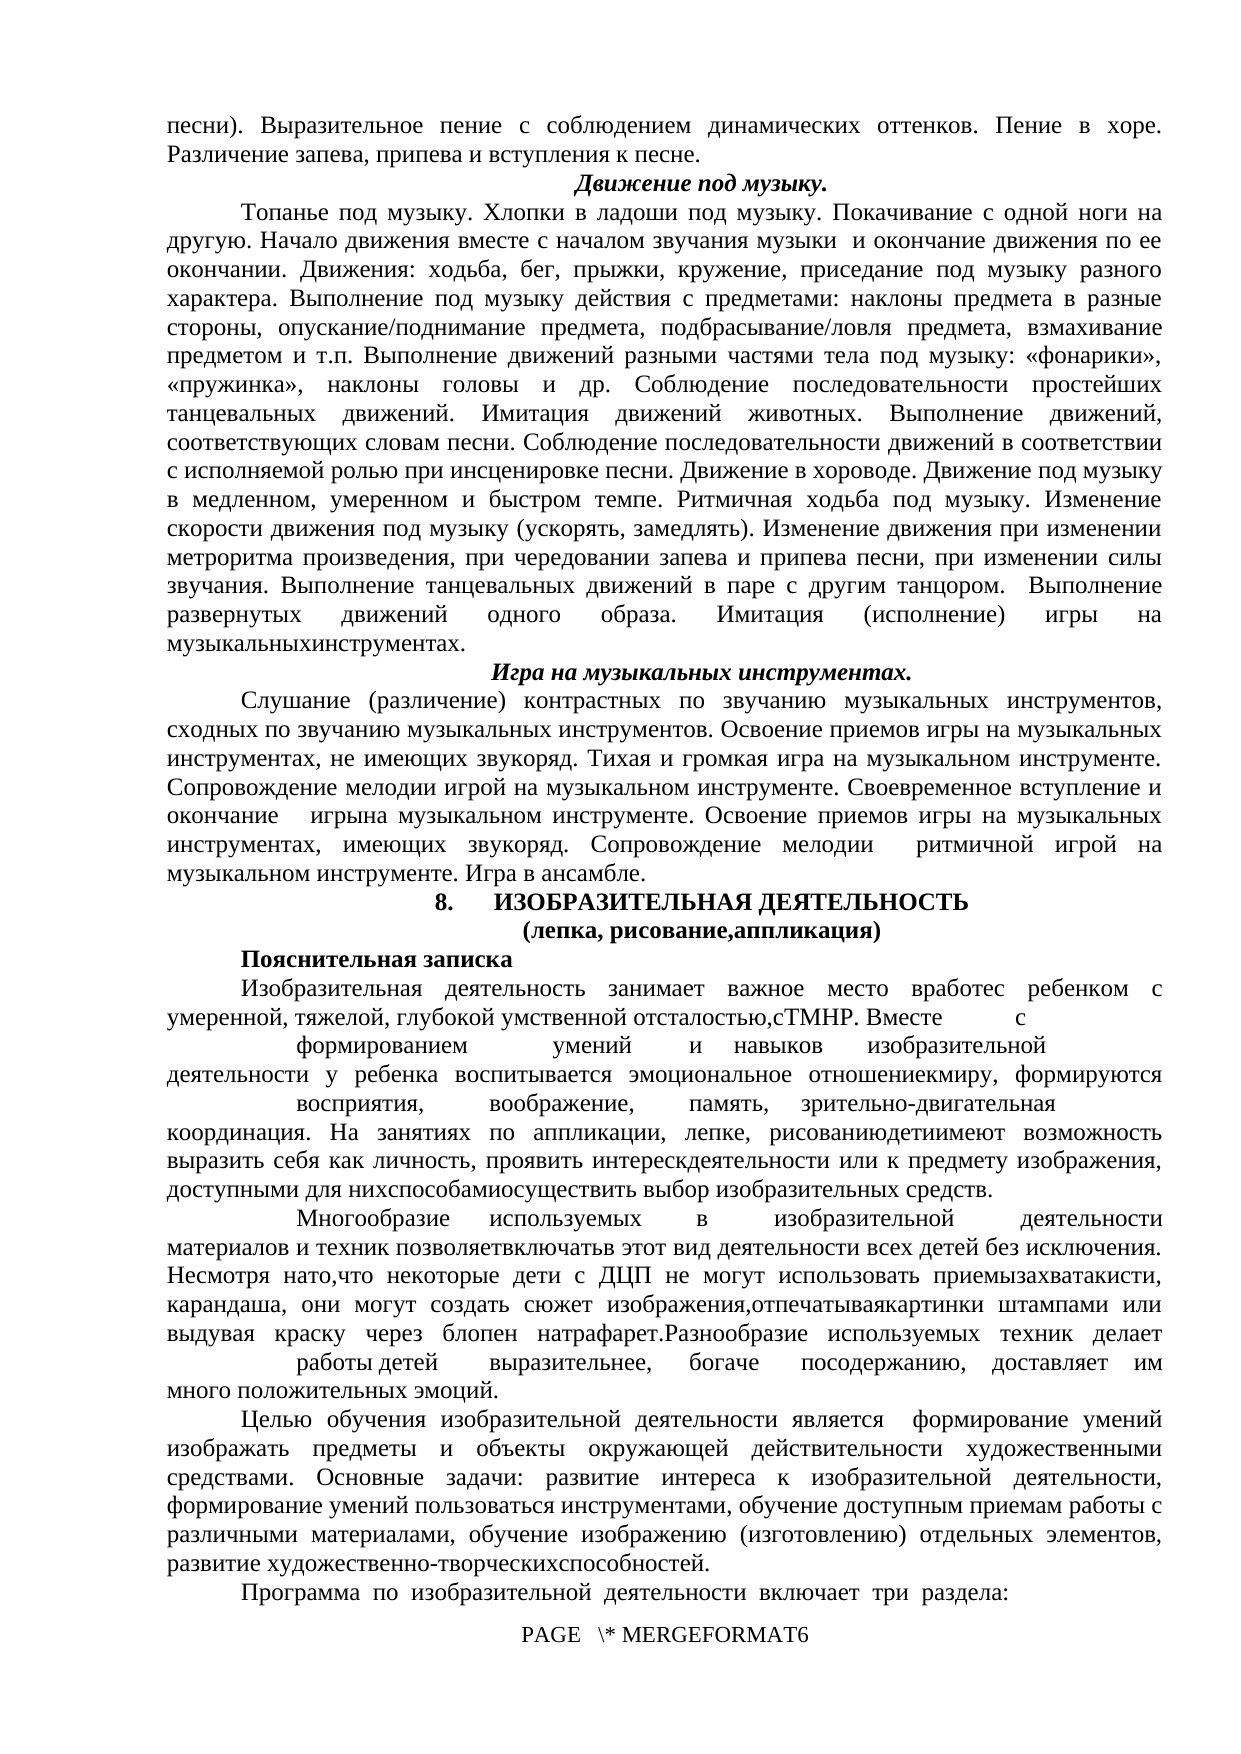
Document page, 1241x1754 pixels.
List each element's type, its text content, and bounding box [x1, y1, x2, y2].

text Топанье под музыку. Хлопки в ладоши под музыку. Покачивание с одной ноги на другую. Начало движения вместе с началом звучания музыки и окончание движения по ее окончании. Движения: ходьба, бег, прыжки, кружение, приседание под музыку разного характера. Выполнение под музыку действия с предметами: наклоны предмета в разные стороны, опускание/поднимание предмета, подбрасывание/ловля предмета, взмахивание предметом и т.п. Выполнение движений разными частями тела под музыку: «фонарики», «пружинка», наклоны головы и др. Соблюдение последовательности простейших танцевальных движений. Имитация движений животных. Выполнение движений, соответствующих словам песни. Соблюдение последовательности движений в соответствии с исполняемой ролью при инсценировке песни. Движение в хороводе. Движение под музыку в медленном, умеренном и быстром темпе. Ритмичная ходьба под музыку. Изменение скорости движения под музыку (ускорять, замедлять). Изменение движения при изменении метроритма произведения, при чередовании запева и припева песни, при изменении силы звучания. Выполнение танцевальных движений в паре с другим танцором. Выполнение развернутых движений одного образа. Имитация (исполнение) игры на музыкальныхинструментах. [167, 197, 1163, 657]
text Изобразительная деятельность занимает важное место вработес ребенком с умеренной, тяжелой, глубокой умственной отсталостью,сТМНР. Вместе с формированием умений и навыков изобразительной деятельности у ребенка воспитывается эмоциональное отношениекмиру, формируются восприятия, воображение, память, зрительно-двигательная координация. На занятиях по аппликации, лепке, рисованиюдетиимеют возможность выразить себя как личность, проявить интерескдеятельности или к предмету изображения, доступными для нихспособамиосуществить выбор изобразительных средств. Многообразие используемых в изобразительной деятельности материалов и техник позволяетвключатьв этот вид деятельности всех детей без исключения. Несмотря нато,что некоторые дети с ДЦП не могут использовать приемызахватакисти, карандаша, они могут создать сюжет изображения,отпечатываякартинки штампами или выдувая краску через блопен натрафарет.Разнообразие используемых техник делает работы детей выразительнее, богаче посодержанию, доставляет им много положительных эмоций. [167, 973, 1163, 1404]
subtitle (лепка, рисование,аппликация) [241, 915, 1163, 944]
subtitle ИЗОБРАЗИТЕЛЬНАЯ ДЕЯТЕЛЬНОСТЬ [167, 887, 1163, 915]
text Пояснительная записка [167, 944, 1163, 973]
subtitle Движение под музыку. [167, 168, 1163, 197]
text Слушание (различение) контрастных по звучанию музыкальных инструментов, сходных по звучанию музыкальных инструментов. Освоение приемов игры на музыкальных инструментах, не имеющих звукоряд. Тихая и громкая игра на музыкальном инструменте. Сопровождение мелодии игрой на музыкальном инструменте. Своевременное вступление и окончание игрына музыкальном инструменте. Освоение приемов игры на музыкальных инструментах, имеющих звукоряд. Сопровождение мелодии ритмичной игрой на музыкальном инструменте. Игра в ансамбле. [167, 685, 1163, 887]
subtitle Игра на музыкальных инструментах. [167, 657, 1163, 685]
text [167, 110, 1163, 168]
text Программа по изобразительной деятельности включает три раздела: [167, 1577, 1163, 1605]
text Целью обучения изобразительной деятельности является формирование умений изображать предметы и объекты окружающей действительности художественными средствами. Основные задачи: развитие интереса к изобразительной деятельности, формирование умений пользоваться инструментами, обучение доступным приемам работы с различными материалами, обучение изображению (изготовлению) отдельных элементов, развитие художественно-творческихспособностей. [167, 1404, 1163, 1577]
